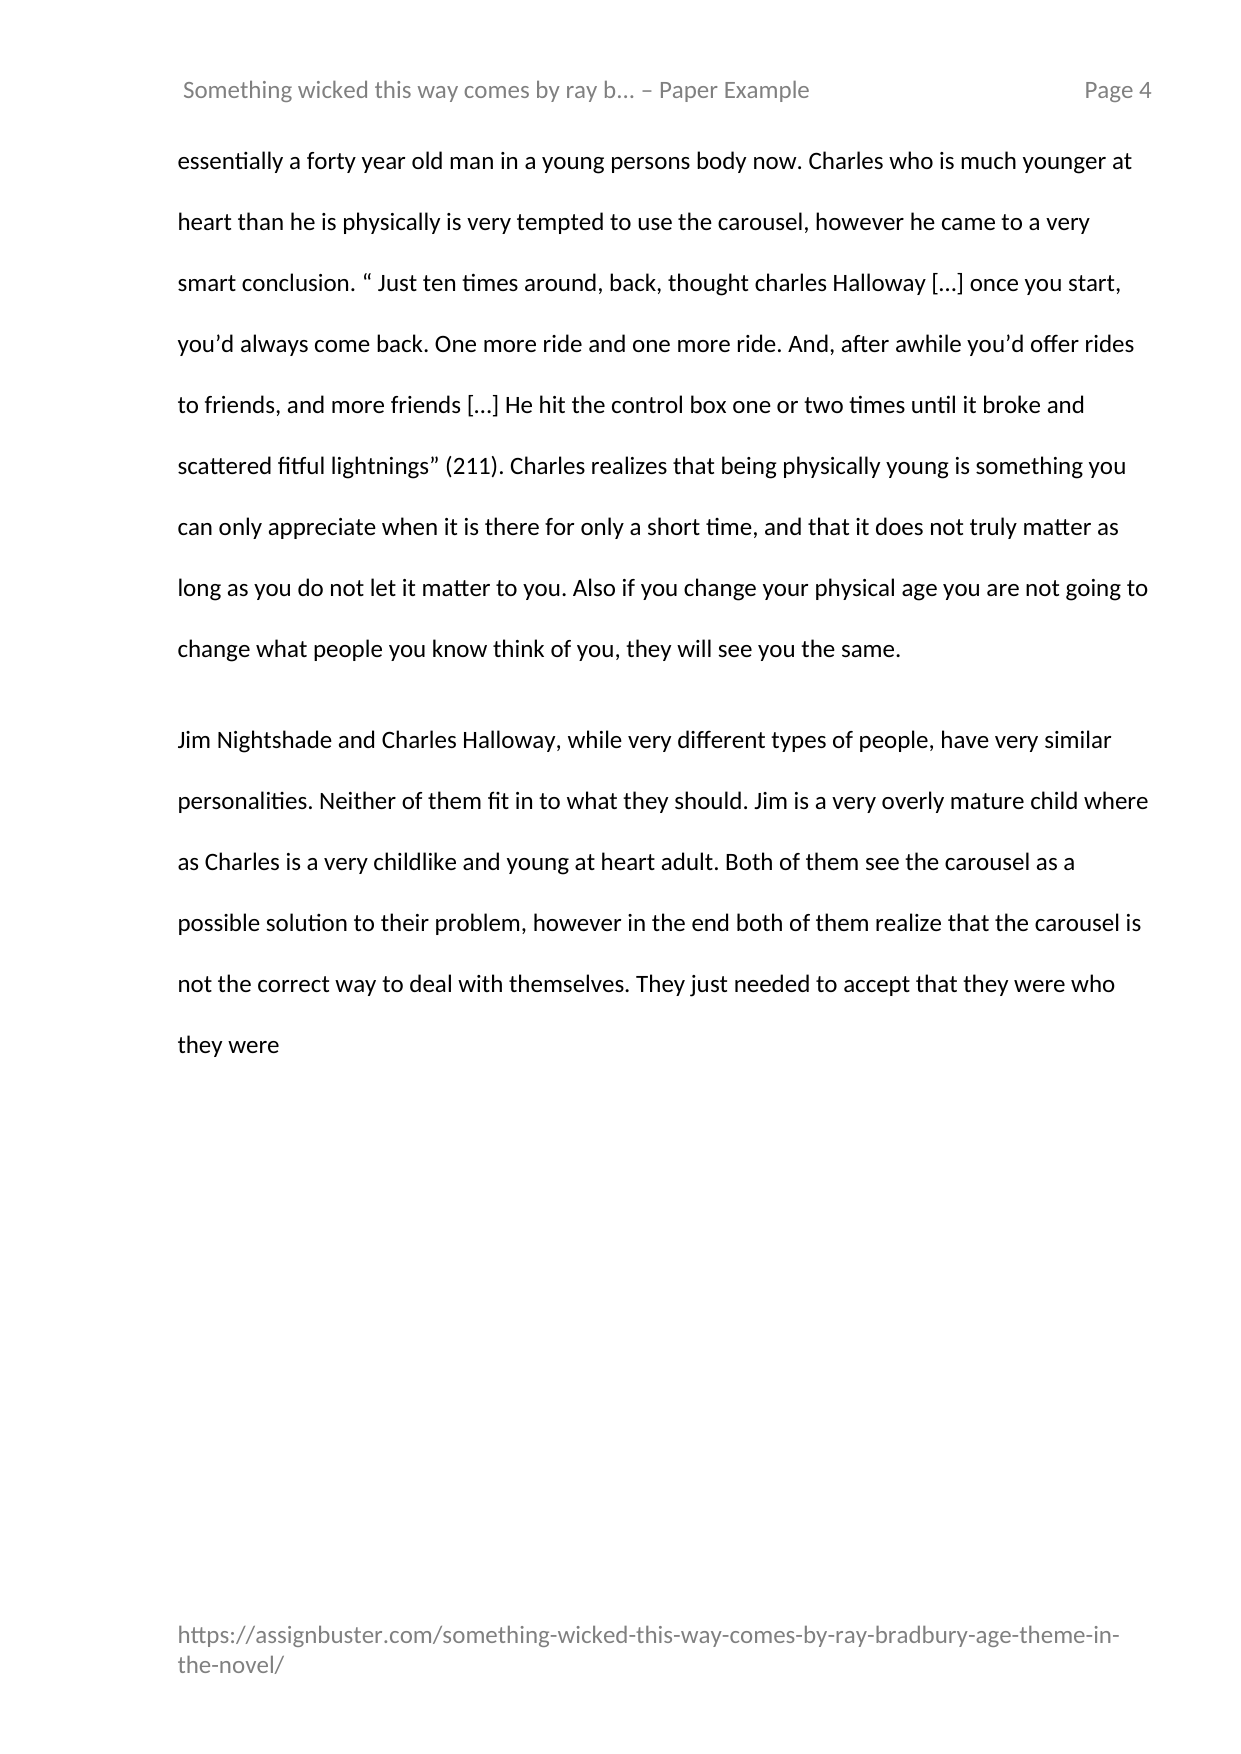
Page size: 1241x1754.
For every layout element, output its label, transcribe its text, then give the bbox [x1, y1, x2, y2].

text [177, 145, 1152, 664]
text Jim Nightshade and Charles Halloway, while very different types of people, have very similar personalities. Neither of them fit in to what they should. Jim is a very overly mature child where as Charles is a very childlike and young at heart adult. Both of them see the carousel as a possible solution to their problem, however in the end both of them realize that the carousel is not the correct way to deal with themselves. They just needed to accept that they were who they were [177, 724, 1152, 1059]
